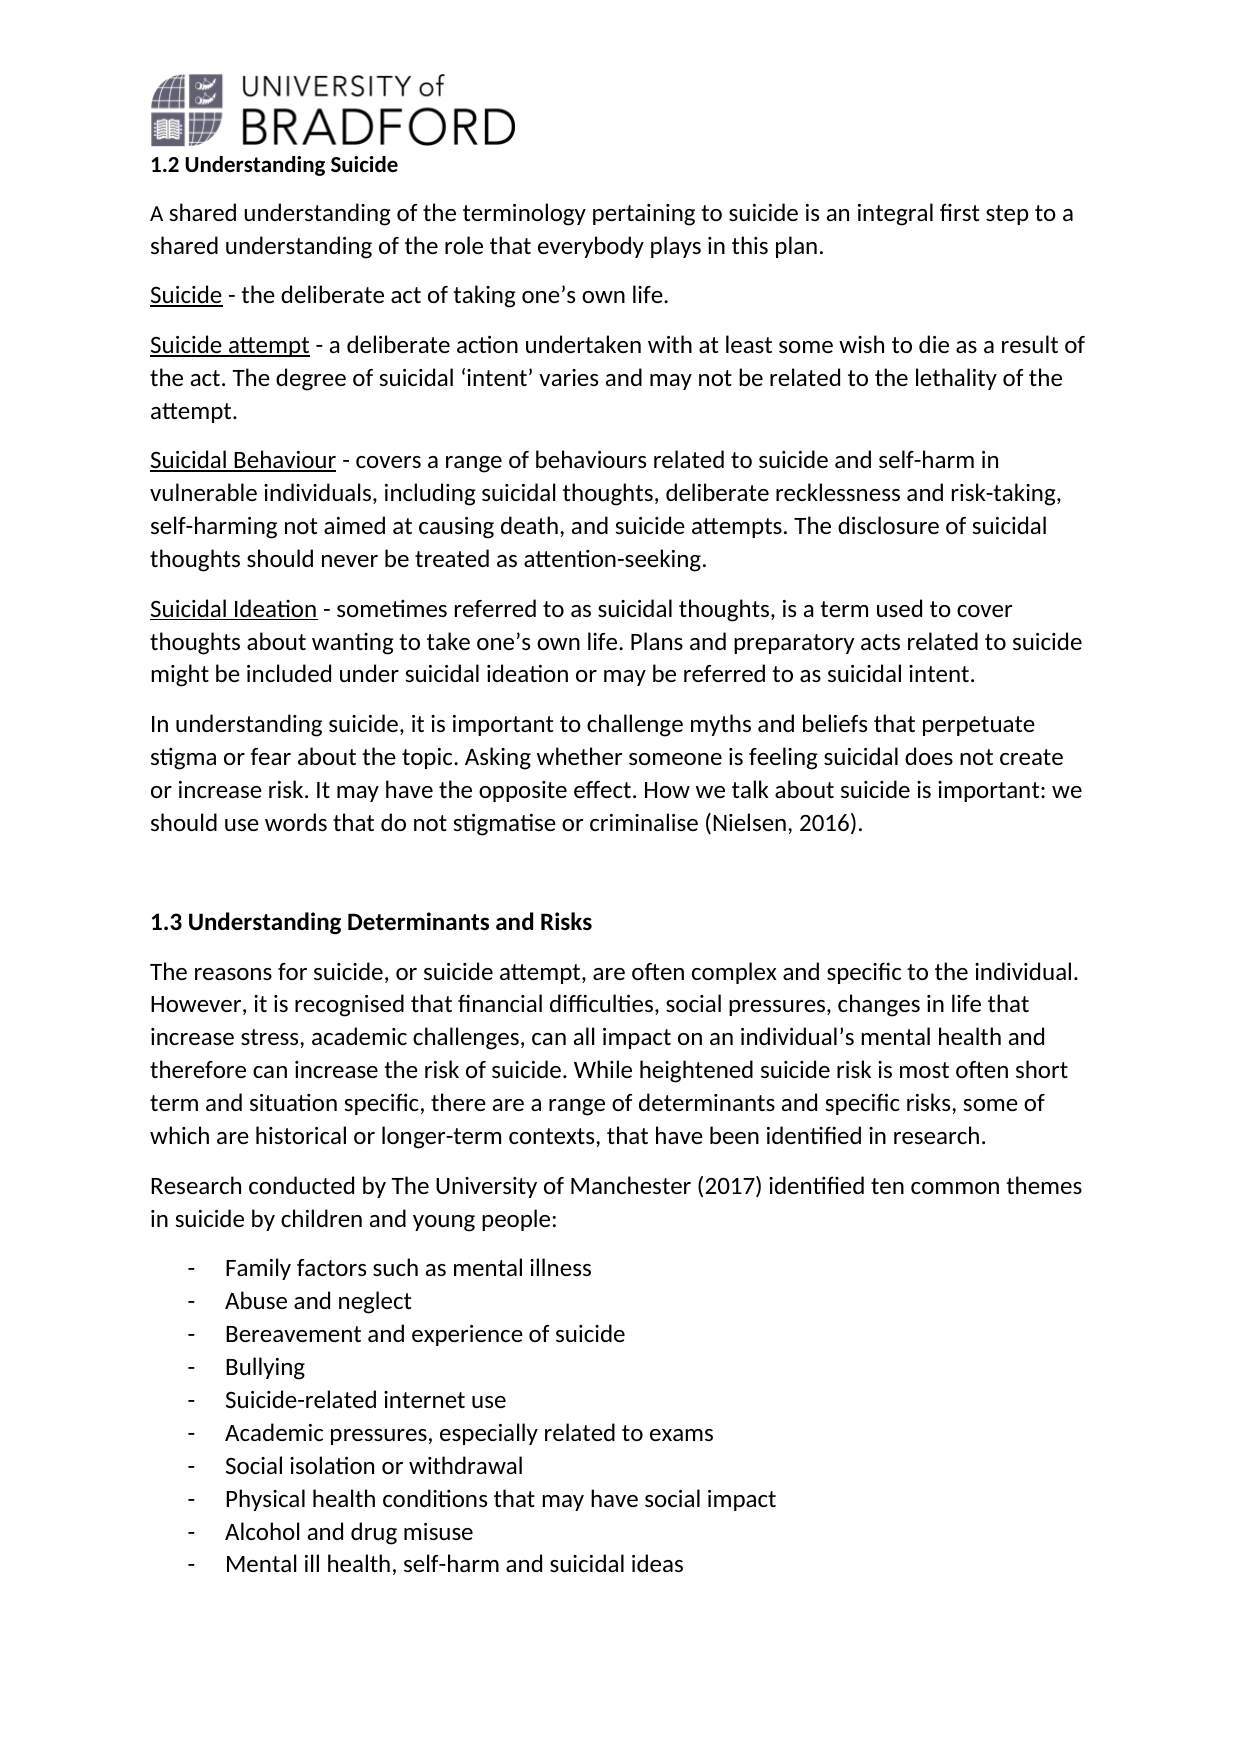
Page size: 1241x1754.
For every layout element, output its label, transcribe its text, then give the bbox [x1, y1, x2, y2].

text Research conducted by The University of Manchester (2017) identified ten common themes in suicide by children and young people: [150, 1170, 1090, 1233]
list Academic pressures, especially related to exams [187, 1417, 1090, 1447]
text Suicidal Ideation - sometimes referred to as suicidal thoughts, is a term used to cover thoughts about wanting to take one’s own life. Plans and preparatory acts related to suicide might be included under suicidal ideation or may be referred to as suicidal intent. [150, 593, 1090, 689]
list Bullying [187, 1351, 1090, 1382]
list Social isolation or withdrawal [187, 1450, 1090, 1480]
text The reasons for suicide, or suicide attempt, are often complex and specific to the individual. However, it is recognised that financial difficulties, social pressures, changes in life that increase stress, academic challenges, can all impact on an individual’s mental health and therefore can increase the risk of suicide. While heightened suicide risk is most often short term and situation specific, there are a range of determinants and specific risks, some of which are historical or longer-term contexts, that have been identified in research. [150, 956, 1090, 1151]
text Suicide - the deliberate act of taking one’s own life. [150, 279, 1090, 310]
text A shared understanding of the terminology pertaining to suicide is an integral first step to a shared understanding of the role that everybody plays in this plan. [150, 197, 1090, 260]
list Suicide-related internet use [187, 1384, 1090, 1414]
list Mental ill health, self-harm and suicidal ideas [187, 1548, 1090, 1579]
text 1.3 Understanding Determinants and Risks [150, 906, 1090, 937]
picture [150, 73, 515, 147]
list Abuse and neglect [187, 1285, 1090, 1316]
list Family factors such as mental illness [187, 1252, 1090, 1283]
text Suicidal Behaviour - covers a range of behaviours related to suicide and self-harm in vulnerable individuals, including suicidal thoughts, deliberate recklessness and risk-taking, self-harming not aimed at causing death, and suicide attempts. The disclosure of suicidal thoughts should never be treated as attention-seeking. [150, 444, 1090, 574]
text 1.2 Understanding Suicide [150, 150, 1090, 178]
list Alcohol and drug misuse [187, 1516, 1090, 1546]
text In understanding suicide, it is important to challenge myths and beliefs that perpetuate stigma or fear about the topic. Asking whether someone is feeling suicidal does not create or increase risk. It may have the opposite effect. How we talk about suicide is important: we should use words that do not stigmatise or criminalise (Nielsen, 2016). [150, 708, 1090, 837]
text Suicide attempt - a deliberate action undertaken with at least some wish to die as a result of the act. The degree of suicidal ‘intent’ varies and may not be related to the lethality of the attempt. [150, 329, 1090, 425]
list Bereavement and experience of suicide [187, 1318, 1090, 1349]
list Physical health conditions that may have social impact [187, 1483, 1090, 1513]
